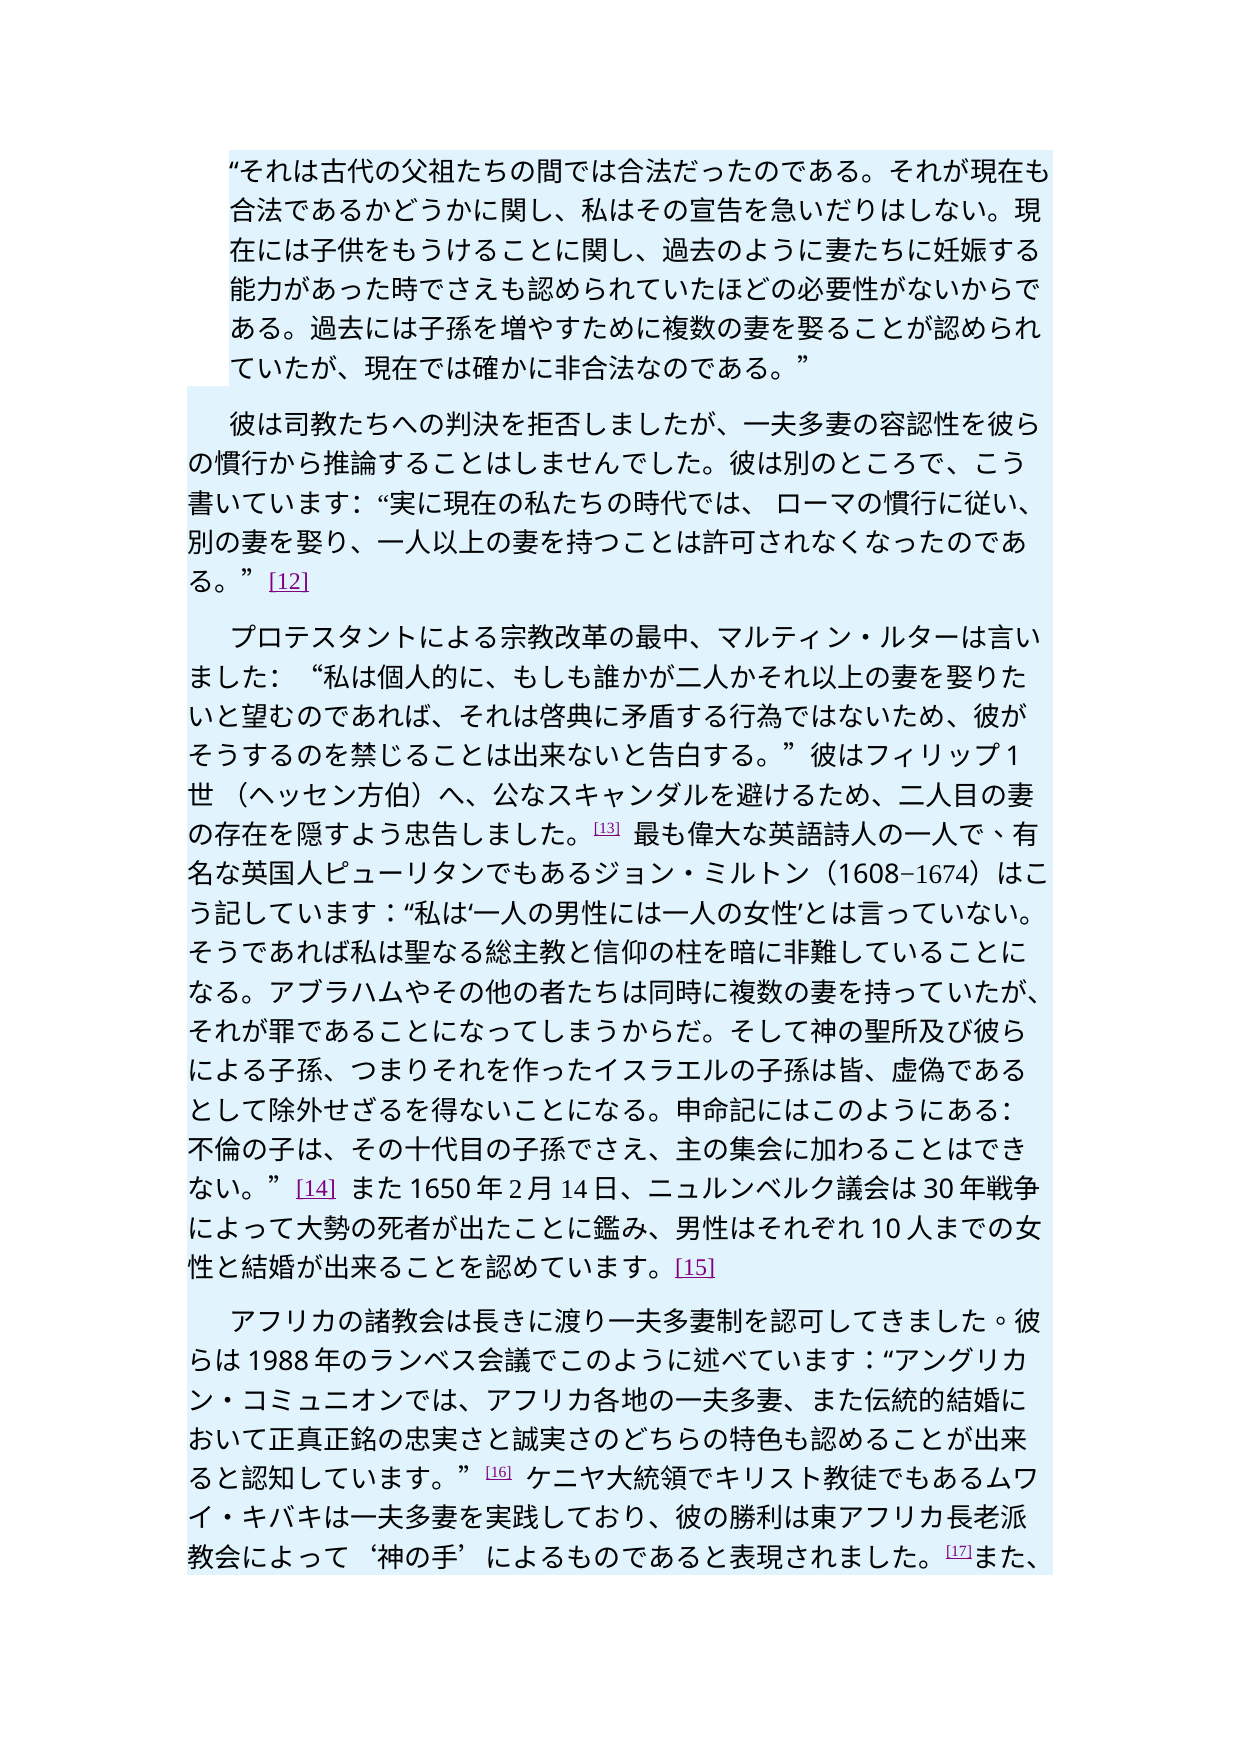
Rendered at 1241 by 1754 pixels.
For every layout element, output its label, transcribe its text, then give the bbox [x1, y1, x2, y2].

text “それは古代の父祖たちの間では合法だったのである。それが現在も合法であるかどうかに関し、私はその宣告を急いだりはしない。現在には子供をもうけることに関し、過去のように妻たちに妊娠する能力があった時でさえも認められていたほどの必要性がないからである。過去には子孫を増やすために複数の妻を娶ることが認められていたが、現在では確かに非合法なのである。” [229, 150, 1053, 386]
text 彼は司教たちへの判決を拒否しましたが、一夫多妻の容認性を彼らの慣行から推論することはしませんでした。彼は別のところで、こう書いています：“実に現在の私たちの時代では、 ローマの慣行に従い、別の妻を娶り、一人以上の妻を持つことは許可されなくなったのである。”[12] [187, 403, 1053, 600]
text プロテスタントによる宗教改革の最中、マルティン・ルターは言いました：“私は個人的に、もしも誰かが二人かそれ以上の妻を娶りたいと望むのであれば、それは啓典に矛盾する行為ではないため、彼がそうするのを禁じることは出来ないと告白する。”彼はフィリップ1世 （ヘッセン方伯）へ、公なスキャンダルを避けるため、二人目の妻の存在を隠すよう忠告しました。[13] 最も偉大な英語詩人の一人で、有名な英国人ピューリタンでもあるジョン・ミルトン（1608−1674）はこう記しています：“私は‘一人の男性には一人の女性’とは言っていない。そうであれば私は聖なる総主教と信仰の柱を暗に非難していることになる。アブラハムやその他の者たちは同時に複数の妻を持っていたが、それが罪であることになってしまうからだ。そして神の聖所及び彼らによる子孫、つまりそれを作ったイスラエルの子孫は皆、虚偽であるとして除外せざるを得ないことになる。申命記にはこのようにある：不倫の子は、その十代目の子孫でさえ、主の集会に加わることはできない。”[14] また1650年2月14日、ニュルンベルク議会は30年戦争によって大勢の死者が出たことに鑑み、男性はそれぞれ10人までの女性と結婚が出来ることを認めています。[15] [187, 616, 1053, 1286]
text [187, 1302, 1053, 1575]
